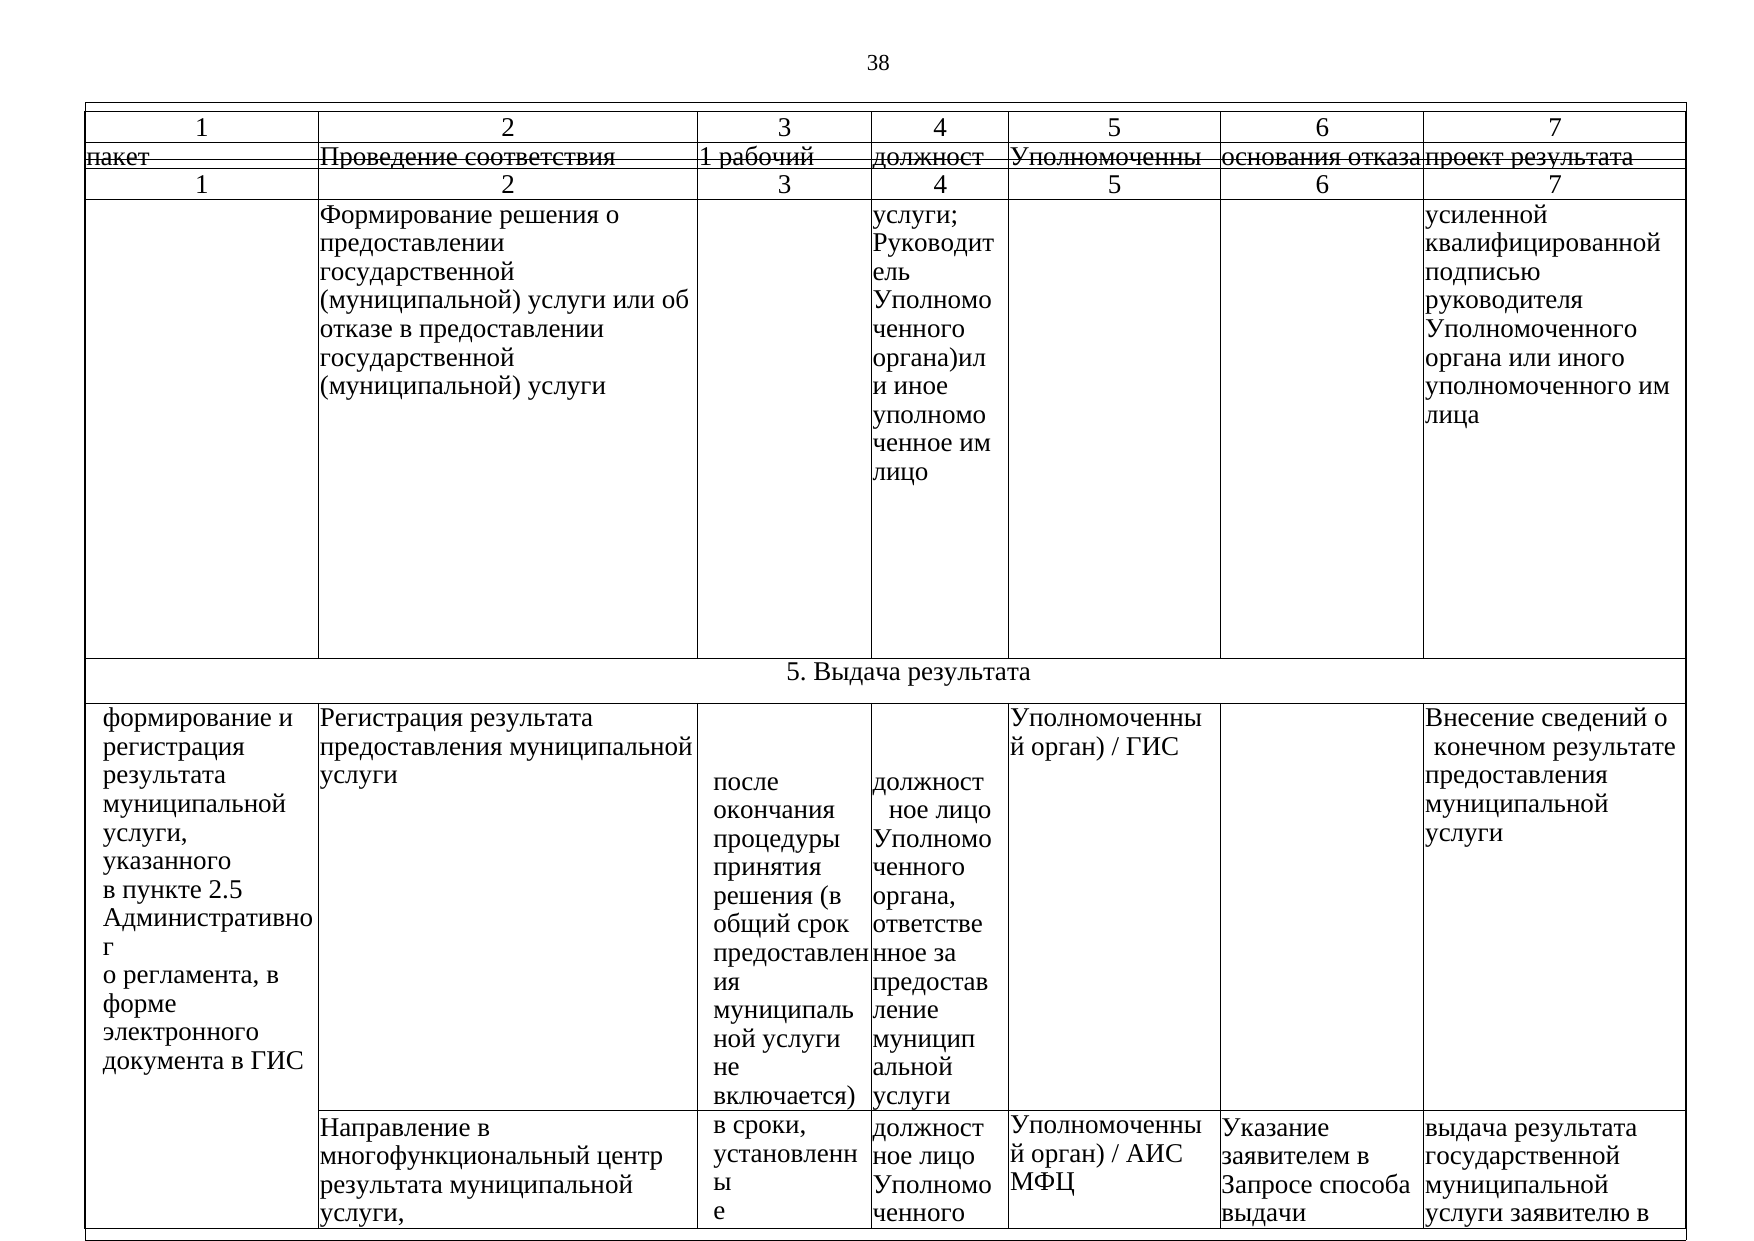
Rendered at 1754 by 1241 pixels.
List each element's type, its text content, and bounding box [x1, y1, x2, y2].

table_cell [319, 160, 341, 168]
table_cell в сроки, установленны е соглашением [698, 1111, 871, 1227]
table_cell 1 рабочий день [698, 143, 871, 159]
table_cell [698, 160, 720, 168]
table_cell Уполномоченны й орган) / ГИС [1009, 143, 1220, 159]
table_header 4 [872, 169, 1008, 199]
table_cell услуги; Руководит ель Уполномо ченного органа)ил и иное уполномо ченное им лицо [872, 200, 1008, 658]
table_cell Внесение сведений о конечном результате предоставления муниципальной услуги [1424, 704, 1685, 1110]
table_cell Уполномоченны й орган) / АИС МФЦ [1009, 1111, 1220, 1227]
table_cell [1221, 704, 1423, 1110]
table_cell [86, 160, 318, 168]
table_header 3 [698, 169, 871, 199]
table_header 5 [1009, 112, 1220, 142]
table_cell Указание заявителем в Запросе способа выдачи [1221, 1111, 1423, 1227]
table_cell выдача результата государственной муниципальной услуги заявителю в [1424, 1111, 1685, 1227]
table_cell [1009, 200, 1220, 658]
table_header 2 [319, 112, 697, 142]
table_header 6 [1221, 112, 1423, 142]
table_header 4 [872, 112, 1008, 142]
table_header 7 [1424, 169, 1685, 199]
table_header 7 [1424, 112, 1685, 142]
table_header 3 [698, 112, 871, 142]
table_cell формирование и регистрация результата муниципальной услуги, указанного в пункте 2.5 Административног о регламента, в форме электронного документа в ГИС [86, 704, 318, 1227]
table_cell Формирование решения о предоставлении государственной (муниципальной) услуги или об отказе в предоставлении государственной (муниципальной) услуги [319, 200, 697, 658]
table_cell после окончания процедуры принятия решения (в общий срок предоставлен ия муниципаль ной услуги не включается) [698, 704, 871, 1110]
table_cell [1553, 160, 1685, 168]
table_header 1 [86, 169, 318, 199]
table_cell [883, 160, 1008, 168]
table_cell усиленной квалифицированной подписью руководителя Уполномоченного органа или иного уполномоченного им лица [1424, 200, 1685, 658]
table_header 6 [1221, 169, 1423, 199]
table_cell [86, 200, 318, 658]
table_cell Направление в многофункциональный центр результата муниципальной услуги, [319, 1111, 697, 1227]
table_cell Регистрация результата предоставления муниципальной услуги [319, 704, 697, 1110]
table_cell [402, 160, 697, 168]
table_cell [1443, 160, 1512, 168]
table_header 2 [319, 169, 697, 199]
table_cell должност ное лицо Уполномо ченного [872, 1111, 1008, 1227]
table_cell [1221, 200, 1423, 658]
table_cell Уполномоченны й орган) / ГИС [1009, 704, 1220, 1110]
table_header 1 [86, 112, 318, 142]
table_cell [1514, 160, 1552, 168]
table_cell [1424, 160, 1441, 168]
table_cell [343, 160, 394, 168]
table_cell 5. Выдача результата [86, 659, 1685, 703]
table_cell [698, 200, 871, 658]
table_header 5 [1009, 169, 1220, 199]
table_cell должност ное лицо Уполномо ченного органа, ответстве нное за предостав ление муницип альной услуги [872, 704, 1008, 1110]
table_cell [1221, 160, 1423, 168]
